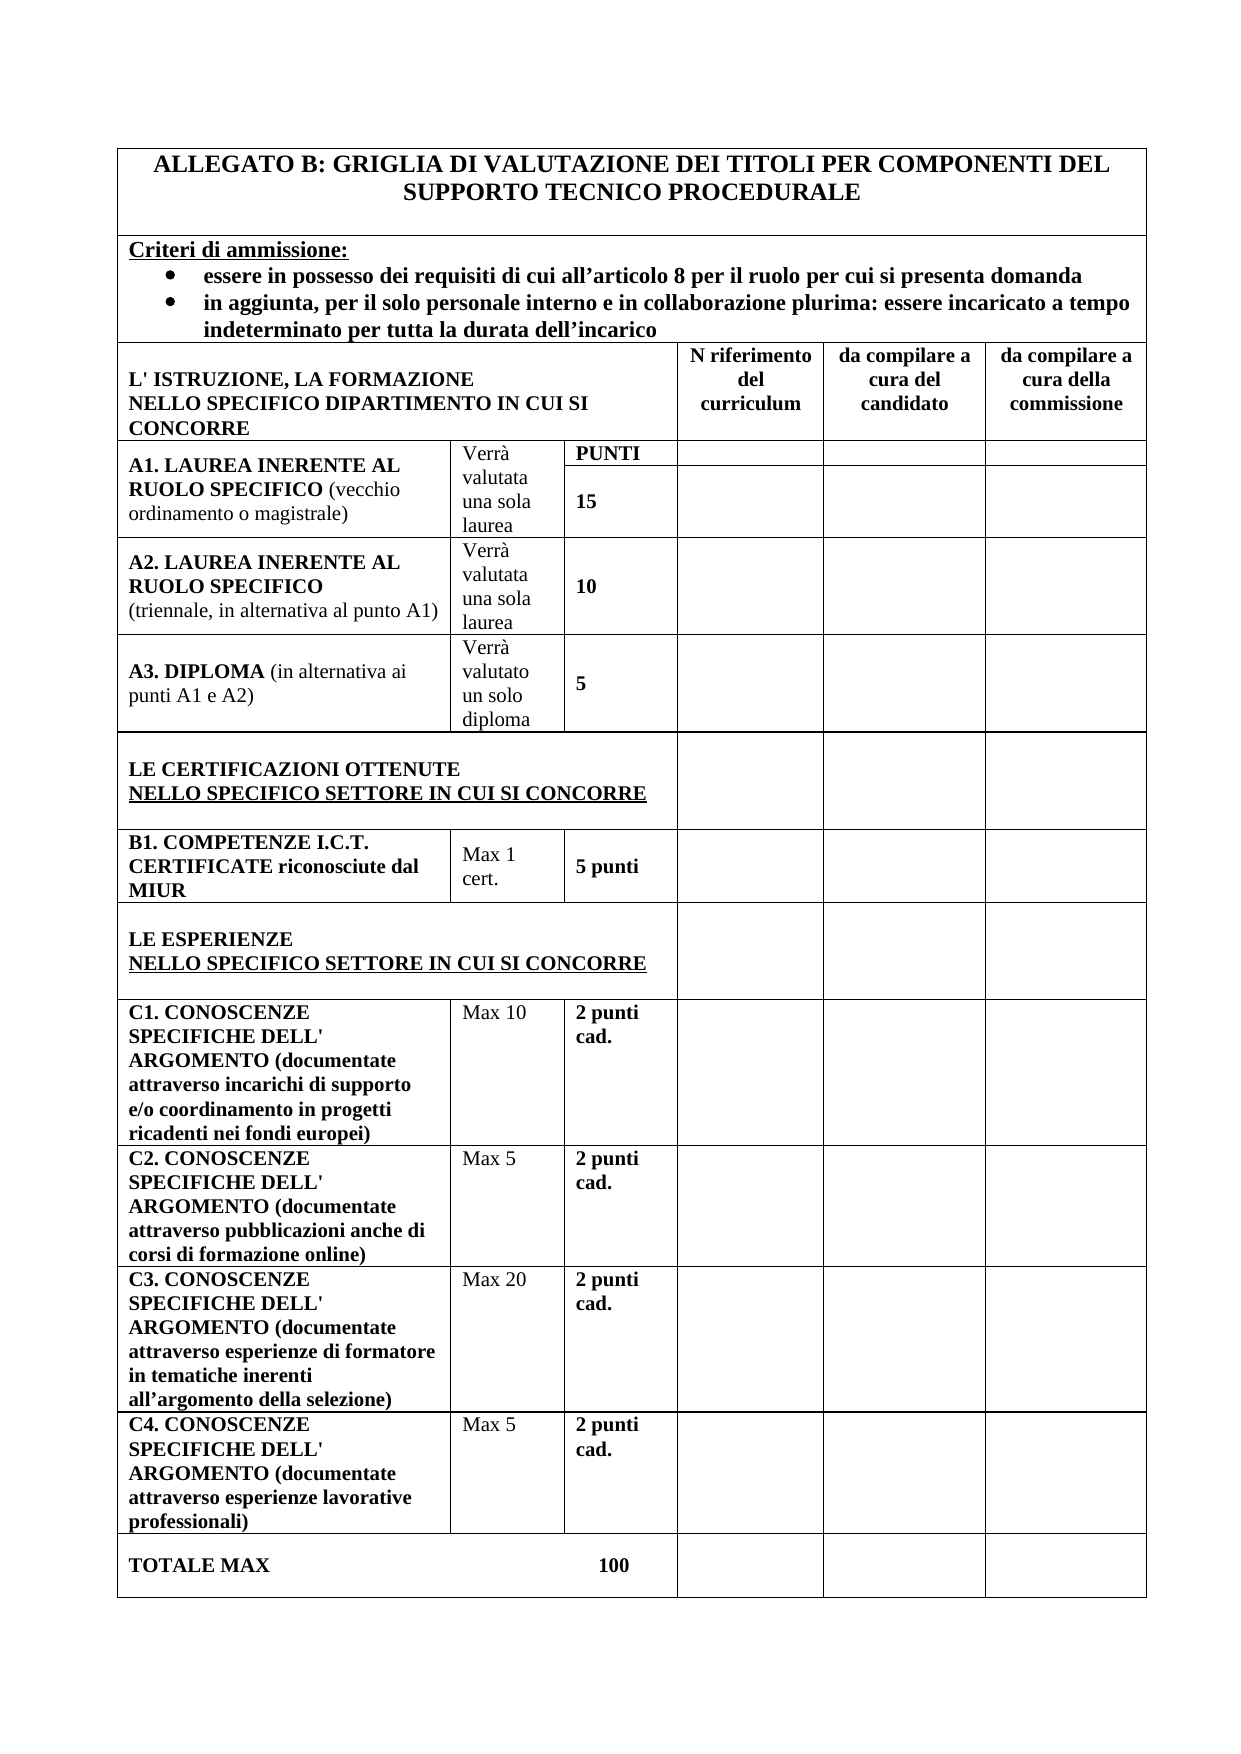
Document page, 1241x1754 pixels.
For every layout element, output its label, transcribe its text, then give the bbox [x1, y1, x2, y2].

table_cell 2 punti cad. [565, 1413, 677, 1533]
table_cell L' ISTRUZIONE, LA FORMAZIONE NELLO SPECIFICO DIPARTIMENTO IN CUI SI CONCORRE [118, 343, 677, 439]
table_cell PUNTI [565, 441, 677, 464]
table_cell [986, 441, 1146, 464]
table_cell [824, 466, 985, 537]
table_cell [678, 441, 823, 464]
table_cell A1. LAUREA INERENTE AL RUOLO SPECIFICO (vecchio ordinamento o magistrale) [118, 441, 450, 537]
table_cell 15 [565, 466, 677, 537]
table_cell [678, 903, 823, 999]
table_cell da compilare a cura della commissione [986, 343, 1146, 439]
table_cell [824, 1146, 985, 1266]
table_cell C1. CONOSCENZE SPECIFICHE DELL' ARGOMENTO (documentate attraverso incarichi di supporto e/o coordinamento in progetti ricadenti nei fondi europei) [118, 1000, 450, 1144]
table_cell [986, 830, 1146, 902]
table_cell 2 punti cad. [565, 1267, 677, 1411]
table_cell Max 5 [451, 1146, 564, 1266]
table_cell 5 [565, 635, 677, 731]
table_cell Verrà valutata una sola laurea [451, 441, 564, 537]
table_cell A3. DIPLOMA (in alternativa ai punti A1 e A2) [118, 635, 450, 731]
table_cell [986, 1267, 1146, 1411]
table_cell [824, 538, 985, 634]
table_cell [824, 441, 985, 464]
table_cell [986, 538, 1146, 634]
table_cell Max 10 [451, 1000, 564, 1144]
table_cell [824, 1413, 985, 1533]
table_cell Verrà valutata una sola laurea [451, 538, 564, 634]
table_cell LE ESPERIENZE NELLO SPECIFICO SETTORE IN CUI SI CONCORRE [118, 903, 677, 999]
table_cell B1. COMPETENZE I.C.T. CERTIFICATE riconosciute dal MIUR [118, 830, 450, 902]
table_cell [824, 1534, 985, 1597]
table_cell C4. CONOSCENZE SPECIFICHE DELL' ARGOMENTO (documentate attraverso esperienze lavorative professionali) [118, 1413, 450, 1533]
table_cell [986, 1534, 1146, 1597]
table_cell [678, 538, 823, 634]
table_cell [824, 1000, 985, 1144]
table_header ALLEGATO B: GRIGLIA DI VALUTAZIONE DEI TITOLI PER COMPONENTI DEL SUPPORTO TECNICO PROCEDURALE [118, 149, 1146, 235]
table_cell [678, 1146, 823, 1266]
table_cell [678, 635, 823, 731]
table_cell 5 punti [565, 830, 677, 902]
table_cell [678, 1267, 823, 1411]
table_cell Max 1 cert. [451, 830, 564, 902]
table_cell A2. LAUREA INERENTE AL RUOLO SPECIFICO (triennale, in alternativa al punto A1) [118, 538, 450, 634]
table_cell 2 punti cad. [565, 1000, 677, 1144]
table_cell 10 [565, 538, 677, 634]
table_cell [986, 733, 1146, 829]
table_cell [678, 1534, 823, 1597]
table_cell [824, 903, 985, 999]
table_cell da compilare a cura del candidato [824, 343, 985, 439]
table_cell LE CERTIFICAZIONI OTTENUTE NELLO SPECIFICO SETTORE IN CUI SI CONCORRE [118, 733, 677, 829]
table_cell Max 20 [451, 1267, 564, 1411]
table_cell [986, 466, 1146, 537]
table_cell [986, 1000, 1146, 1144]
table_cell [824, 830, 985, 902]
table_cell [678, 1413, 823, 1533]
table_cell Max 5 [451, 1413, 564, 1533]
table_cell 2 punti cad. [565, 1146, 677, 1266]
table_cell [678, 466, 823, 537]
table_cell [678, 830, 823, 902]
table_cell Criteri di ammissione: essere in possesso dei requisiti di cui all’articolo 8 per il ruolo per cui si presenta domanda in aggiunta, per il solo personale interno e in collaborazione plurima: essere incaricato a tempo indeterminato per tutta la durata dell’incarico [118, 236, 1146, 342]
table_cell Verrà valutato un solo diploma [451, 635, 564, 731]
table_cell [824, 1267, 985, 1411]
table_cell [986, 1413, 1146, 1533]
table_cell N riferimento del curriculum [678, 343, 823, 439]
table_cell [986, 1146, 1146, 1266]
table_cell [986, 903, 1146, 999]
table_cell C3. CONOSCENZE SPECIFICHE DELL' ARGOMENTO (documentate attraverso esperienze di formatore in tematiche inerenti all’argomento della selezione) [118, 1267, 450, 1411]
table_cell [678, 1000, 823, 1144]
table_cell [678, 733, 823, 829]
table_cell [824, 635, 985, 731]
table_cell [986, 635, 1146, 731]
table_cell [824, 733, 985, 829]
table_cell TOTALE MAX 100 [118, 1534, 677, 1597]
table_cell C2. CONOSCENZE SPECIFICHE DELL' ARGOMENTO (documentate attraverso pubblicazioni anche di corsi di formazione online) [118, 1146, 450, 1266]
